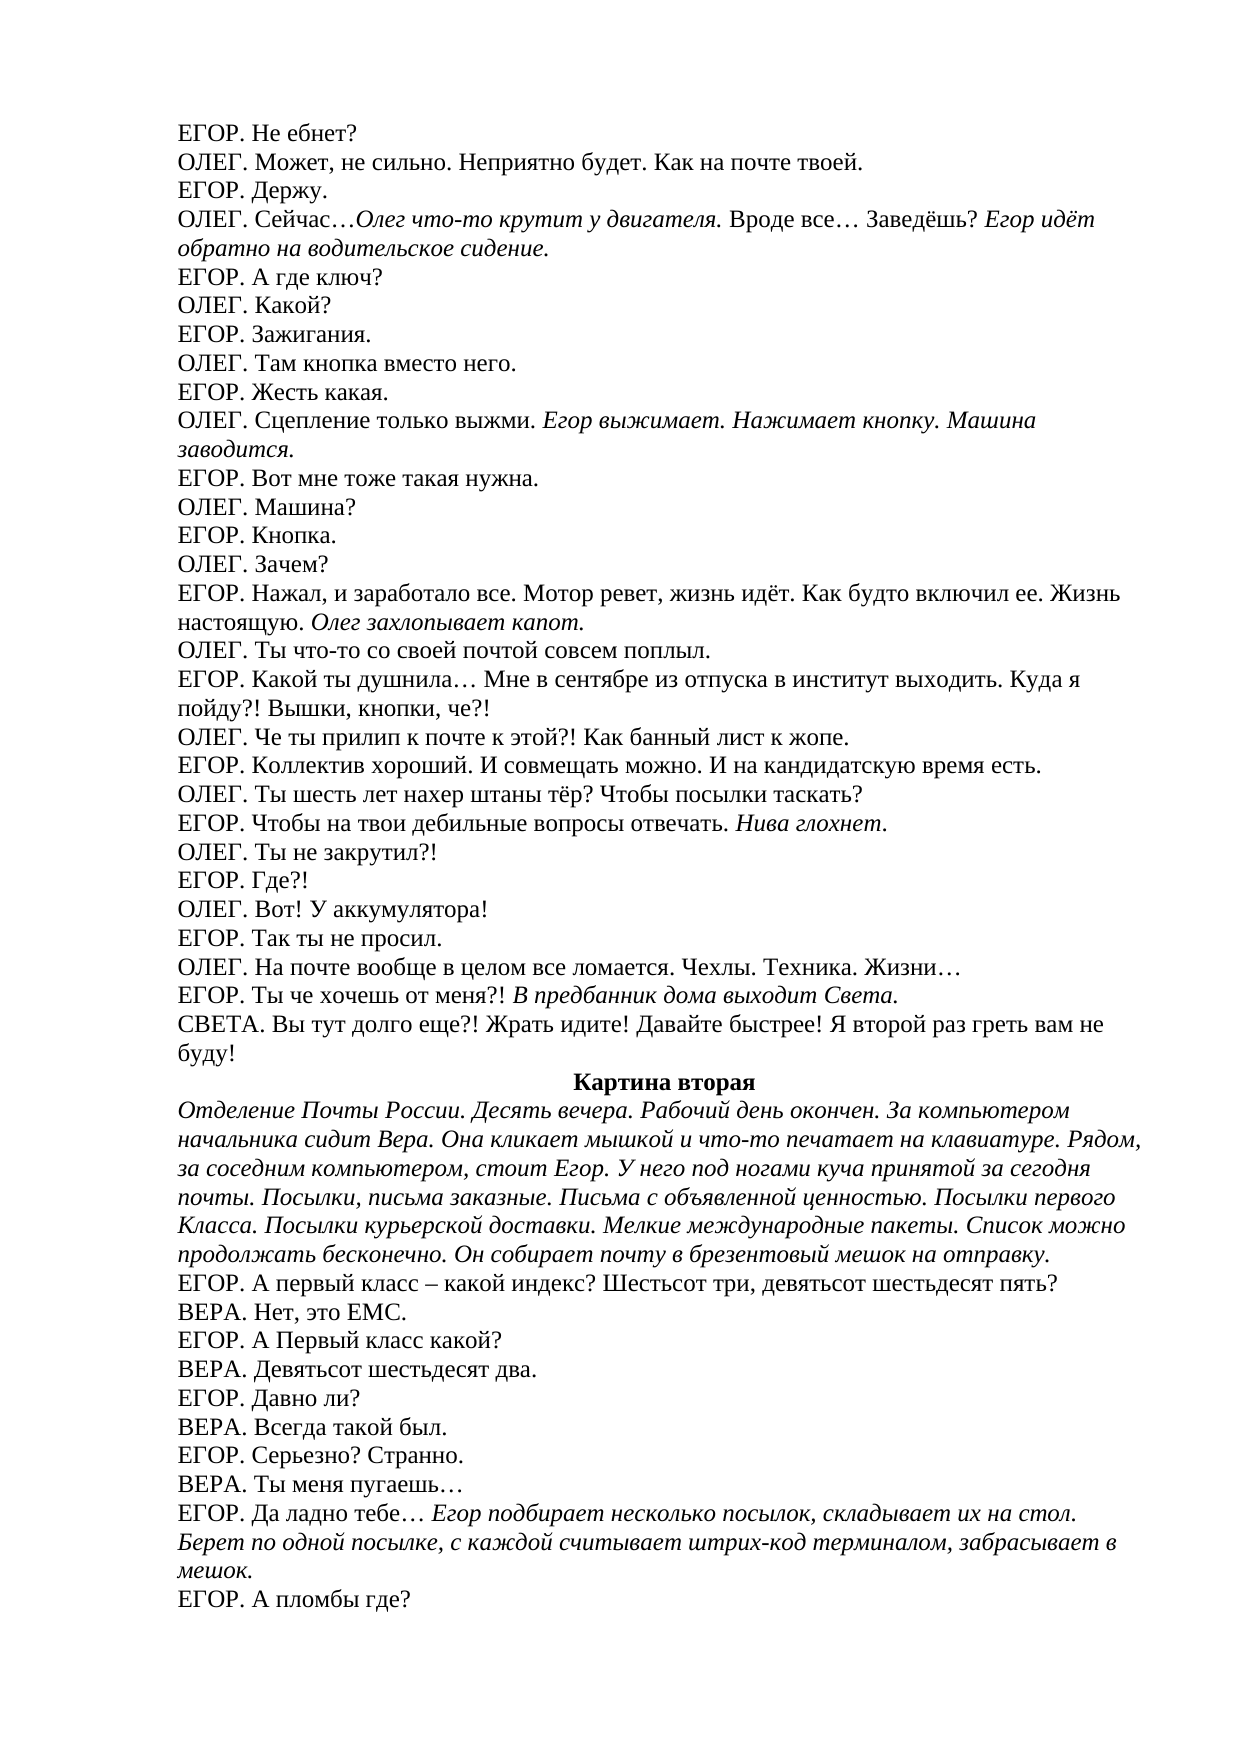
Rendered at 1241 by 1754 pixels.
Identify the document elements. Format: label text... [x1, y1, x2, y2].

text ВЕРА. Ты меня пугаешь… [177, 1469, 1152, 1498]
text ОЛЕГ. Какой? [177, 291, 1152, 319]
text ЕГОР. Коллектив хороший. И совмещать можно. И на кандидатскую время есть. [177, 751, 1152, 779]
text ЕГОР. Где?! [177, 866, 1152, 894]
text ЕГОР. Так ты не просил. [177, 923, 1152, 952]
text ЕГОР. Держу. [177, 176, 1152, 204]
text ЕГОР. А первый класс – какой индекс? Шестьсот три, девятьсот шестьдесят пять? [177, 1268, 1152, 1297]
text ОЛЕГ. Че ты прилип к почте к этой?! Как банный лист к жопе. [177, 722, 1152, 751]
text ЕГОР. Нажал, и заработало все. Мотор ревет, жизнь идёт. Как будто включил ее. Жизнь настоящую. Олег захлопывает капот. [177, 578, 1152, 636]
text ОЛЕГ. Ты что-то со своей почтой совсем поплыл. [177, 636, 1152, 664]
text ЕГОР. Ты че хочешь от меня?! В предбанник дома выходит Света. [177, 981, 1152, 1009]
text ОЛЕГ. Может, не сильно. Неприятно будет. Как на почте твоей. [177, 147, 1152, 176]
text ЕГОР. А где ключ? [177, 262, 1152, 291]
text ЕГОР. Какой ты душнила… Мне в сентябре из отпуска в институт выходить. Куда я пойду?! Вышки, кнопки, че?! [177, 664, 1152, 722]
text ЕГОР. Серьезно? Странно. [177, 1441, 1152, 1469]
text ОЛЕГ. На почте вообще в целом все ломается. Чехлы. Техника. Жизни… [177, 952, 1152, 981]
text ЕГОР. Не ебнет? [177, 118, 1152, 147]
text Картина вторая [177, 1067, 1152, 1096]
text ОЛЕГ. Там кнопка вместо него. [177, 348, 1152, 377]
text ЕГОР. Да ладно тебе… Егор подбирает несколько посылок, складывает их на стол. Берет по одной посылке, с каждой считывает штрих-код терминалом, забрасывает в мешок. [177, 1498, 1152, 1584]
text ЕГОР. А пломбы где? [177, 1584, 1152, 1613]
text ВЕРА. Всегда такой был. [177, 1412, 1152, 1441]
text Отделение Почты России. Десять вечера. Рабочий день окончен. За компьютером начальника сидит Вера. Она кликает мышкой и что-то печатает на клавиатуре. Рядом, за соседним компьютером, стоит Егор. У него под ногами куча принятой за сегодня почты. Посылки, письма заказные. Письма с объявленной ценностью. Посылки первого Класса. Посылки курьерской доставки. Мелкие международные пакеты. Список можно продолжать бесконечно. Он собирает почту в брезентовый мешок на отправку. [177, 1096, 1152, 1268]
text ЕГОР. Зажигания. [177, 319, 1152, 348]
text ОЛЕГ. Сцепление только выжми. Егор выжимает. Нажимает кнопку. Машина заводится. [177, 406, 1152, 463]
text ЕГОР. Чтобы на твои дебильные вопросы отвечать. Нива глохнет. [177, 808, 1152, 837]
text ОЛЕГ. Ты шесть лет нахер штаны тёр? Чтобы посылки таскать? [177, 779, 1152, 808]
text ЕГОР. Кнопка. [177, 521, 1152, 549]
text ВЕРА. Девятьсот шестьдесят два. ЕГОР. Давно ли? [177, 1354, 1152, 1412]
text ОЛЕГ. Сейчас…Олег что-то крутит у двигателя. Вроде все… Заведёшь? Егор идёт обратно на водительское сидение. [177, 204, 1152, 262]
text ЕГОР. Жесть какая. [177, 377, 1152, 406]
text ЕГОР. Вот мне тоже такая нужна. [177, 463, 1152, 492]
text ОЛЕГ. Машина? [177, 492, 1152, 521]
text ВЕРА. Нет, это ЕМС. [177, 1297, 1152, 1326]
text ЕГОР. А Первый класс какой? [177, 1326, 1152, 1354]
text СВЕТА. Вы тут долго еще?! Жрать идите! Давайте быстрее! Я второй раз греть вам не буду! [177, 1009, 1152, 1067]
text ОЛЕГ. Зачем? [177, 549, 1152, 578]
text ОЛЕГ. Ты не закрутил?! [177, 837, 1152, 866]
text ОЛЕГ. Вот! У аккумулятора! [177, 894, 1152, 923]
